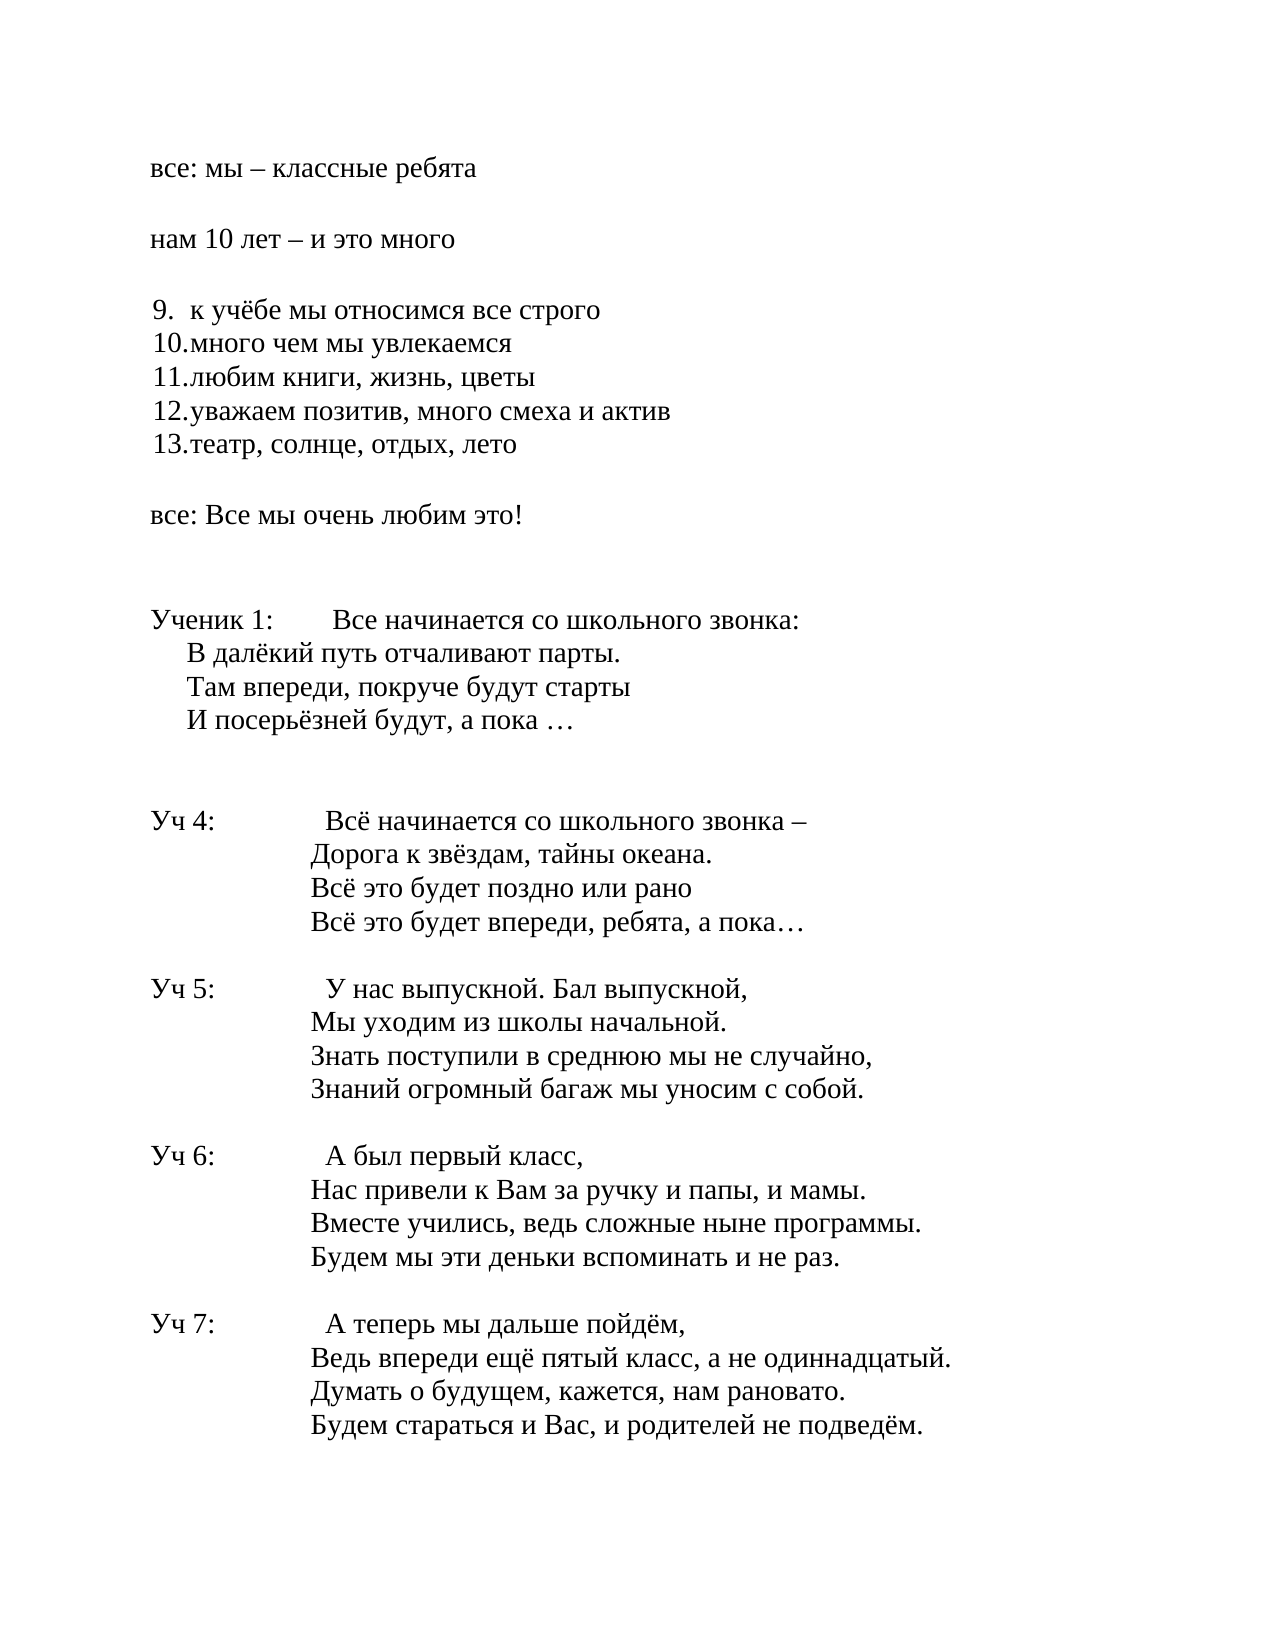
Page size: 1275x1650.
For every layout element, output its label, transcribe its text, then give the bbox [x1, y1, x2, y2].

text Нас привели к Вам за ручку и папы, и мамы. [150, 1172, 1125, 1206]
text Всё это будет поздно или рано [150, 870, 1125, 904]
text Там впереди, покруче будут старты [150, 669, 1125, 702]
text Знать поступили в среднюю мы не случайно, [150, 1038, 1125, 1071]
list любим книги, жизнь, цветы [152, 359, 1125, 393]
list много чем мы увлекаемся [152, 326, 1125, 359]
text Ведь впереди ещё пятый класс, а не одиннадцатый. [150, 1340, 1125, 1373]
text Уч 4: Всё начинается со школьного звонка – [150, 803, 1125, 837]
list театр, солнце, отдых, лето [152, 426, 1125, 460]
text Думать о будущем, кажется, нам рановато. [150, 1373, 1125, 1407]
text Дорога к звёздам, тайны океана. [150, 837, 1125, 870]
text Будем стараться и Вас, и родителей не подведём. [150, 1407, 1125, 1440]
text Уч 5: У нас выпускной. Бал выпускной, [150, 971, 1125, 1004]
text Будем мы эти деньки вспоминать и не раз. [150, 1239, 1125, 1273]
text Ученик 1: Все начинается со школьного звонка: [150, 568, 1125, 635]
text Знаний огромный багаж мы уносим с собой. [150, 1071, 1125, 1105]
text Всё это будет впереди, ребята, а пока… [150, 904, 1125, 937]
text Вместе учились, ведь сложные ныне программы. [150, 1206, 1125, 1239]
text В далёкий путь отчаливают парты. [150, 635, 1125, 669]
text все: мы – классные ребята [150, 150, 1125, 183]
text все: Все мы очень любим это! [150, 497, 1125, 531]
text И посерьёзней будут, а пока … [150, 702, 1125, 736]
list уважаем позитив, много смеха и актив [152, 393, 1125, 426]
list к учёбе мы относимся все строго [152, 292, 1125, 326]
text Уч 7: А теперь мы дальше пойдём, [150, 1306, 1125, 1340]
text нам 10 лет – и это много [150, 221, 1125, 254]
text Уч 6: А был первый класс, [150, 1138, 1125, 1172]
text Мы уходим из школы начальной. [150, 1004, 1125, 1038]
